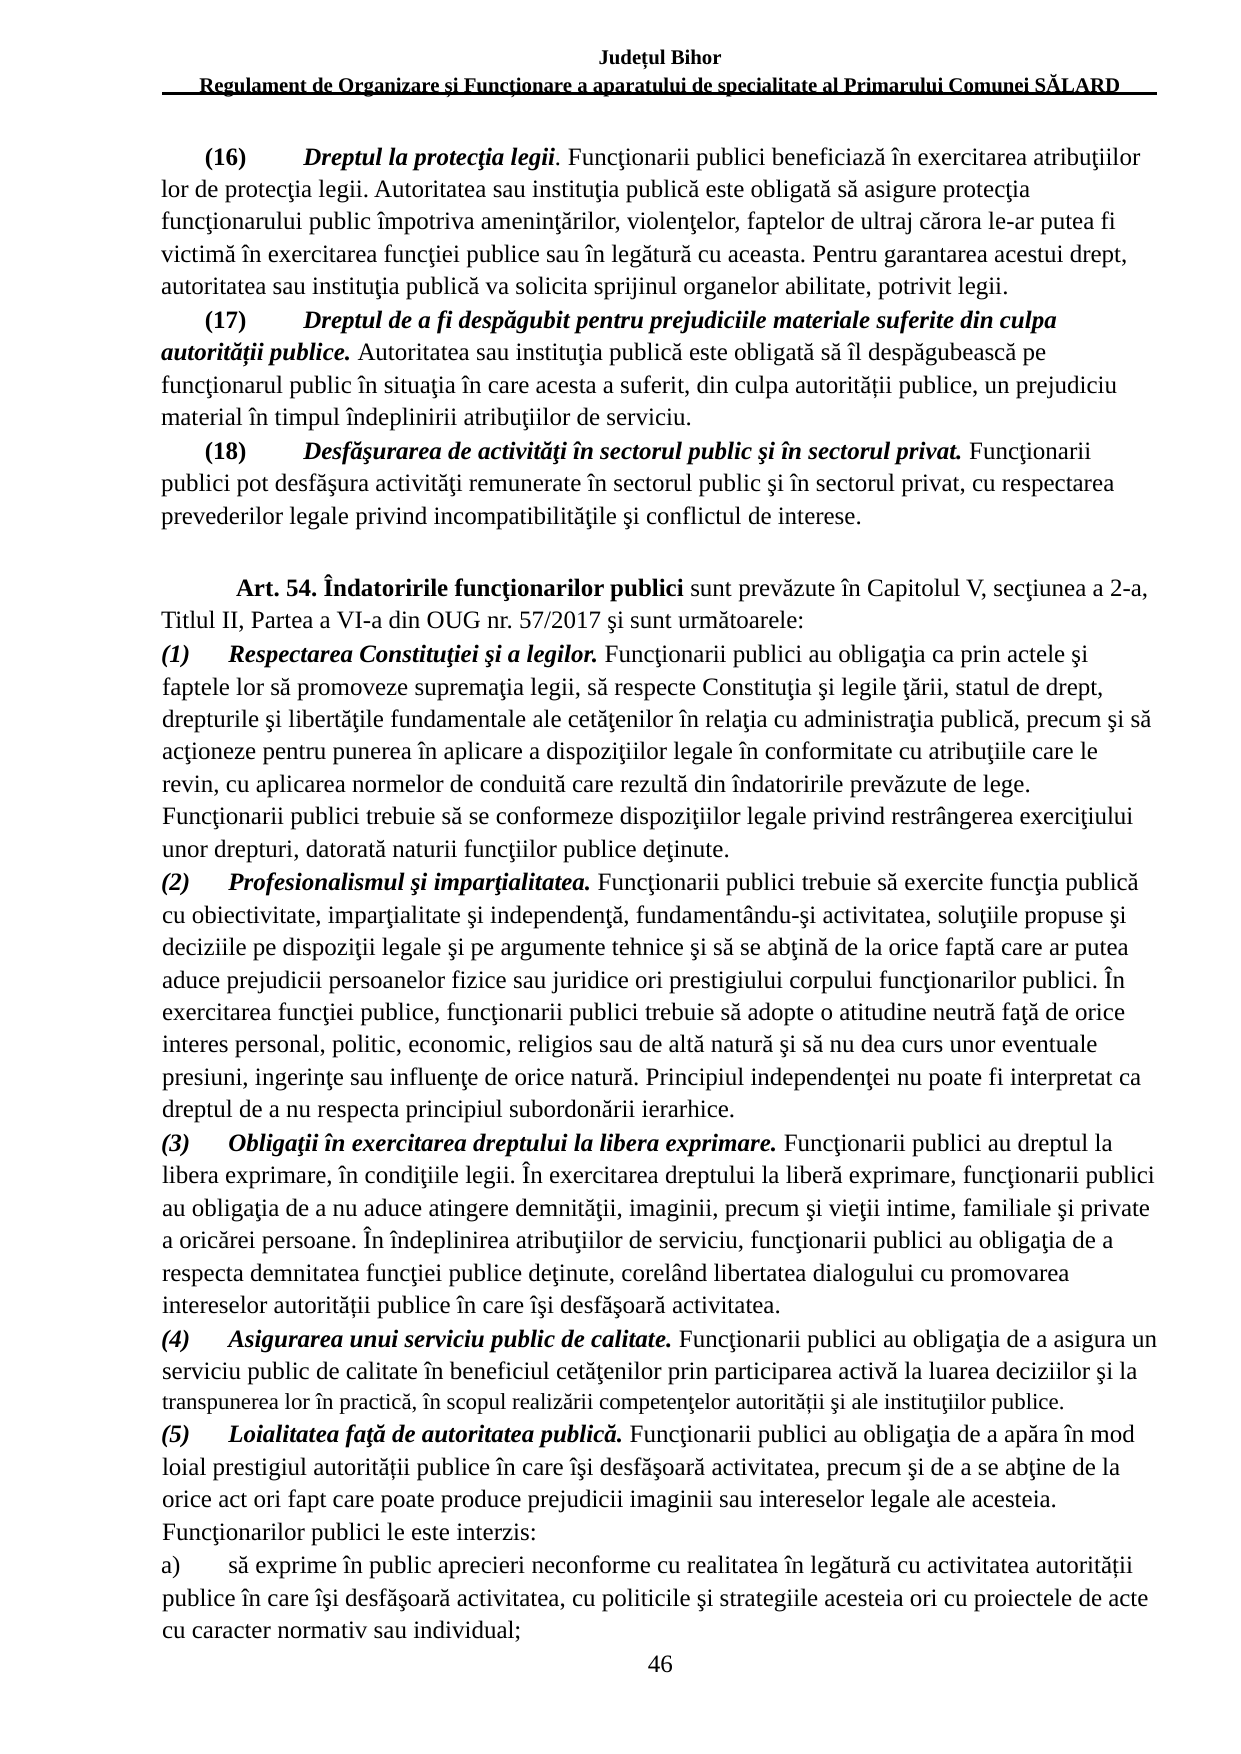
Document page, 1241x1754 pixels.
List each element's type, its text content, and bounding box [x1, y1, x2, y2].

list Respectarea Constituţiei şi a legilor. Funcţionarii publici au obligaţia ca prin actele şi faptele lor să promoveze supremaţia legii, să respecte Constituţia şi legile ţării, statul de drept, drepturile şi libertăţile fundamentale ale cetăţenilor în relaţia cu administraţia publică, precum şi să acţioneze pentru punerea în aplicare a dispoziţiilor legale în conformitate cu atribuţiile care le revin, cu aplicarea normelor de conduită care rezultă din îndatoririle prevăzute de lege. Funcţionarii publici trebuie să se conformeze dispoziţiilor legale privind restrângerea exerciţiului unor drepturi, datorată naturii funcţiilor publice deţinute. [161, 639, 1159, 862]
list Dreptul la protecţia legii. Funcţionarii publici beneficiază în exercitarea atribuţiilor lor de protecţia legii. Autoritatea sau instituţia publică este obligată să asigure protecţia funcţionarului public împotriva ameninţărilor, violenţelor, faptelor de ultraj cărora le-ar putea fi victimă în exercitarea funcţiei publice sau în legătură cu aceasta. Pentru garantarea acestui drept, autoritatea sau instituţia publică va solicita sprijinul organelor abilitate, potrivit legii. [161, 142, 1159, 300]
list Obligaţii în exercitarea dreptului la libera exprimare. Funcţionarii publici au dreptul la libera exprimare, în condiţiile legii. În exercitarea dreptului la liberă exprimare, funcţionarii publici au obligaţia de a nu aduce atingere demnităţii, imaginii, precum şi vieţii intime, familiale şi private a oricărei persoane. În îndeplinirea atribuţiilor de serviciu, funcţionarii publici au obligaţia de a respecta demnitatea funcţiei publice deţinute, corelând libertatea dialogului cu promovarea intereselor autorității publice în care îşi desfăşoară activitatea. [161, 1128, 1159, 1319]
list Asigurarea unui serviciu public de calitate. Funcţionarii publici au obligaţia de a asigura un serviciu public de calitate în beneficiul cetăţenilor prin participarea activă la luarea deciziilor şi la transpunerea lor în practică, în scopul realizării competenţelor autorității şi ale instituţiilor publice. [161, 1324, 1159, 1415]
list Dreptul de a fi despăgubit pentru prejudiciile materiale suferite din culpa autorității publice. Autoritatea sau instituţia publică este obligată să îl despăgubească pe funcţionarul public în situaţia în care acesta a suferit, din culpa autorității publice, un prejudiciu material în timpul îndeplinirii atribuţiilor de serviciu. [161, 305, 1159, 431]
list Desfăşurarea de activităţi în sectorul public şi în sectorul privat. Funcţionarii publici pot desfăşura activităţi remunerate în sectorul public şi în sectorul privat, cu respectarea prevederilor legale privind incompatibilităţile şi conflictul de interese. [161, 436, 1159, 529]
list să exprime în public aprecieri neconforme cu realitatea în legătură cu activitatea autorității publice în care îşi desfăşoară activitatea, cu politicile şi strategiile acesteia ori cu proiectele de acte cu caracter normativ sau individual; [161, 1551, 1159, 1644]
text Art. 54. Îndatoririle funcţionarilor publici sunt prevăzute în Capitolul V, secţiunea a 2-a, Titlul II, Partea a VI-a din OUG nr. 57/2017 şi sunt următoarele: [161, 573, 1159, 634]
list Loialitatea faţă de autoritatea publică. Funcţionarii publici au obligaţia de a apăra în mod loial prestigiul autorității publice în care îşi desfăşoară activitatea, precum şi de a se abţine de la orice act ori fapt care poate produce prejudicii imaginii sau intereselor legale ale acesteia. Funcţionarilor publici le este interzis: [161, 1419, 1159, 1546]
list Profesionalismul şi imparţialitatea. Funcţionarii publici trebuie să exercite funcţia publică cu obiectivitate, imparţialitate şi independenţă, fundamentându-şi activitatea, soluţiile propuse şi deciziile pe dispoziţii legale şi pe argumente tehnice şi să se abţină de la orice faptă care ar putea aduce prejudicii persoanelor fizice sau juridice ori prestigiului corpului funcţionarilor publici. În exercitarea funcţiei publice, funcţionarii publici trebuie să adopte o atitudine neutră faţă de orice interes personal, politic, economic, religios sau de altă natură şi să nu dea curs unor eventuale presiuni, ingerinţe sau influenţe de orice natură. Principiul independenţei nu poate fi interpretat ca dreptul de a nu respecta principiul subordonării ierarhice. [161, 867, 1159, 1123]
